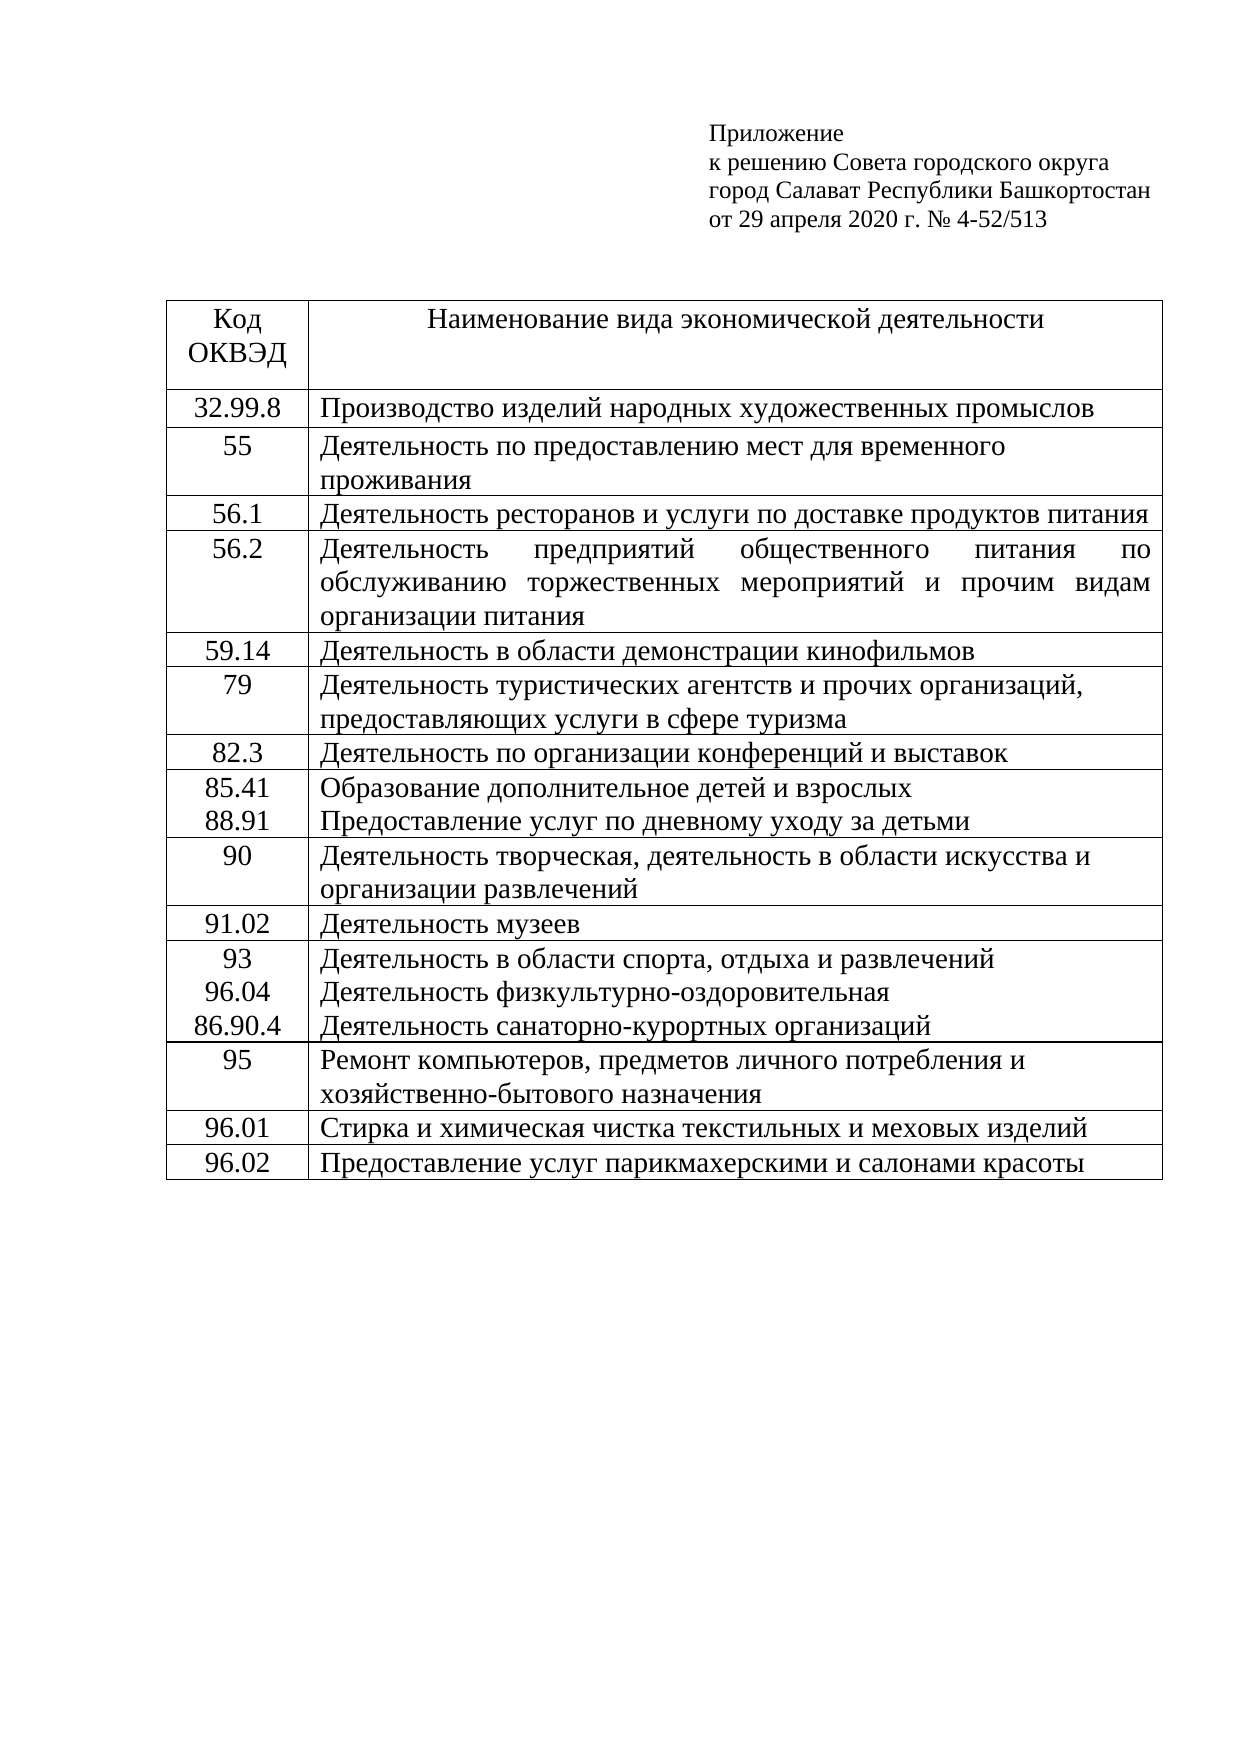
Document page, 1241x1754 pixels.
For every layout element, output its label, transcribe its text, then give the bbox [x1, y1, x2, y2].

table_cell 93 96.04 86.90.4 [167, 941, 308, 1041]
table_cell 95 [167, 1043, 308, 1109]
table_cell Деятельность в области спорта, отдыха и развлечений Деятельность физкультурно-оздоровительная Деятельность санаторно-курортных организаций [309, 941, 1162, 1041]
text к решению Совета городского округа [709, 147, 1152, 176]
table_cell Деятельность туристических агентств и прочих организаций, предоставляющих услуги в сфере туризма [309, 667, 1162, 734]
table_cell 96.01 [167, 1111, 308, 1144]
table_cell 96.02 [167, 1145, 308, 1179]
table_cell 59.14 [167, 633, 308, 666]
table_cell Деятельность по предоставлению мест для временного проживания [309, 428, 1162, 495]
table_cell 90 [167, 838, 308, 905]
table_cell 91.02 [167, 906, 308, 940]
table_cell Деятельность по организации конференций и выставок [309, 735, 1162, 769]
table_cell 56.1 [167, 496, 308, 530]
table_cell Деятельность ресторанов и услуги по доставке продуктов питания [309, 496, 1162, 530]
table_cell 82.3 [167, 735, 308, 769]
table_header Код ОКВЭД [167, 301, 308, 389]
table_cell 55 [167, 428, 308, 495]
table_cell Деятельность в области демонстрации кинофильмов [309, 633, 1162, 666]
table_cell 32.99.8 [167, 390, 308, 427]
text город Салават Республики Башкортостан [709, 176, 1152, 204]
table_header Наименование вида экономической деятельности [309, 301, 1162, 389]
table_cell 79 [167, 667, 308, 734]
text Приложение [709, 118, 1152, 147]
table_cell Предоставление услуг парикмахерскими и салонами красоты [309, 1145, 1162, 1179]
table_cell Образование дополнительное детей и взрослых Предоставление услуг по дневному уходу за детьми [309, 770, 1162, 837]
table_cell 56.2 [167, 531, 308, 632]
table_cell Деятельность предприятий общественного питания по обслуживанию торжественных мероприятий и прочим видам организации питания [309, 531, 1162, 632]
table_cell 85.41 88.91 [167, 770, 308, 837]
table_cell Деятельность музеев [309, 906, 1162, 940]
table_cell Деятельность творческая, деятельность в области искусства и организации развлечений [309, 838, 1162, 905]
table_cell Стирка и химическая чистка текстильных и меховых изделий [309, 1111, 1162, 1144]
table_cell Производство изделий народных художественных промыслов [309, 390, 1162, 427]
table_cell Ремонт компьютеров, предметов личного потребления и хозяйственно-бытового назначения [309, 1043, 1162, 1109]
text от 29 апреля 2020 г. № 4-52/513 [709, 204, 1152, 233]
